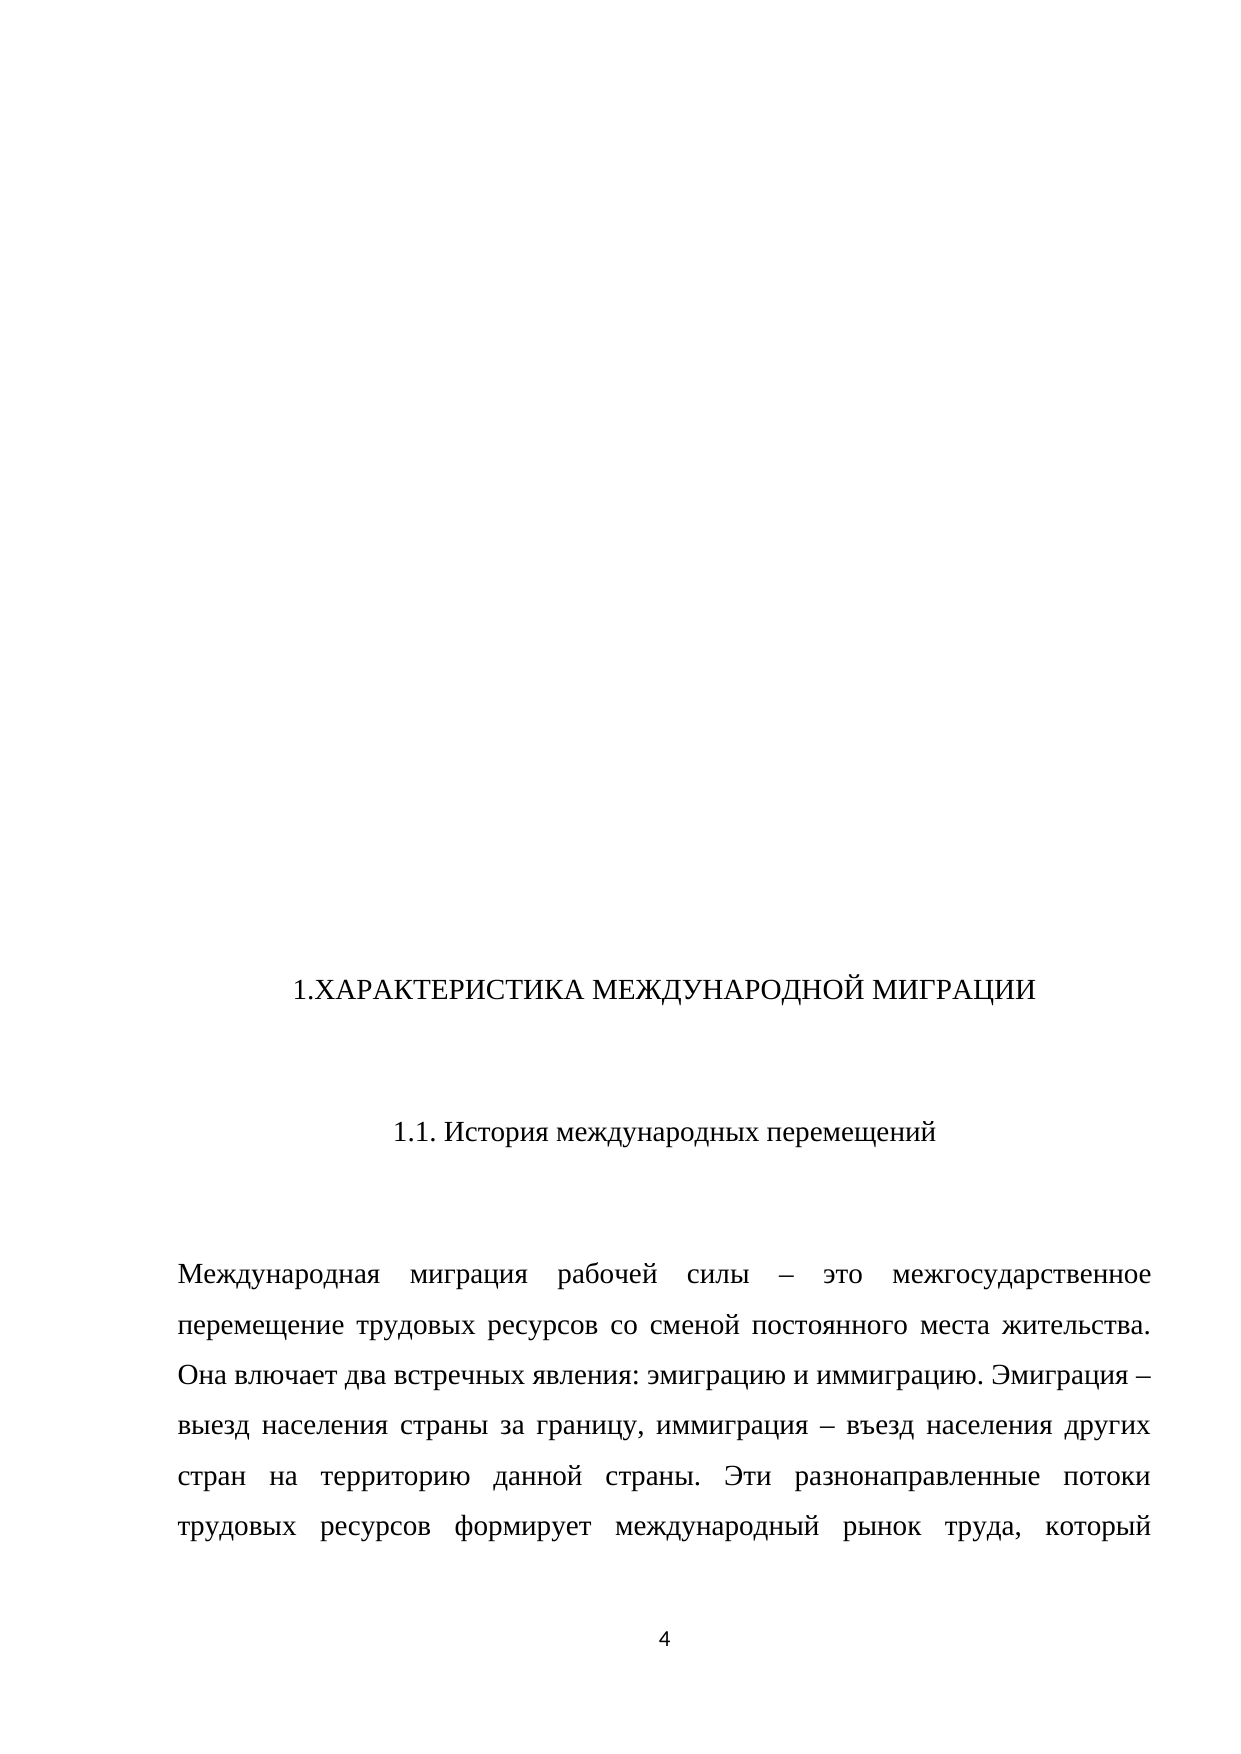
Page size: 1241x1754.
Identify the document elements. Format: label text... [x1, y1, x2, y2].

text 1.1. История международных перемещений [177, 1114, 1152, 1148]
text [177, 1256, 1152, 1542]
text 1.ХАРАКТЕРИСТИКА МЕЖДУНАРОДНОЙ МИГРАЦИИ [177, 972, 1152, 1005]
